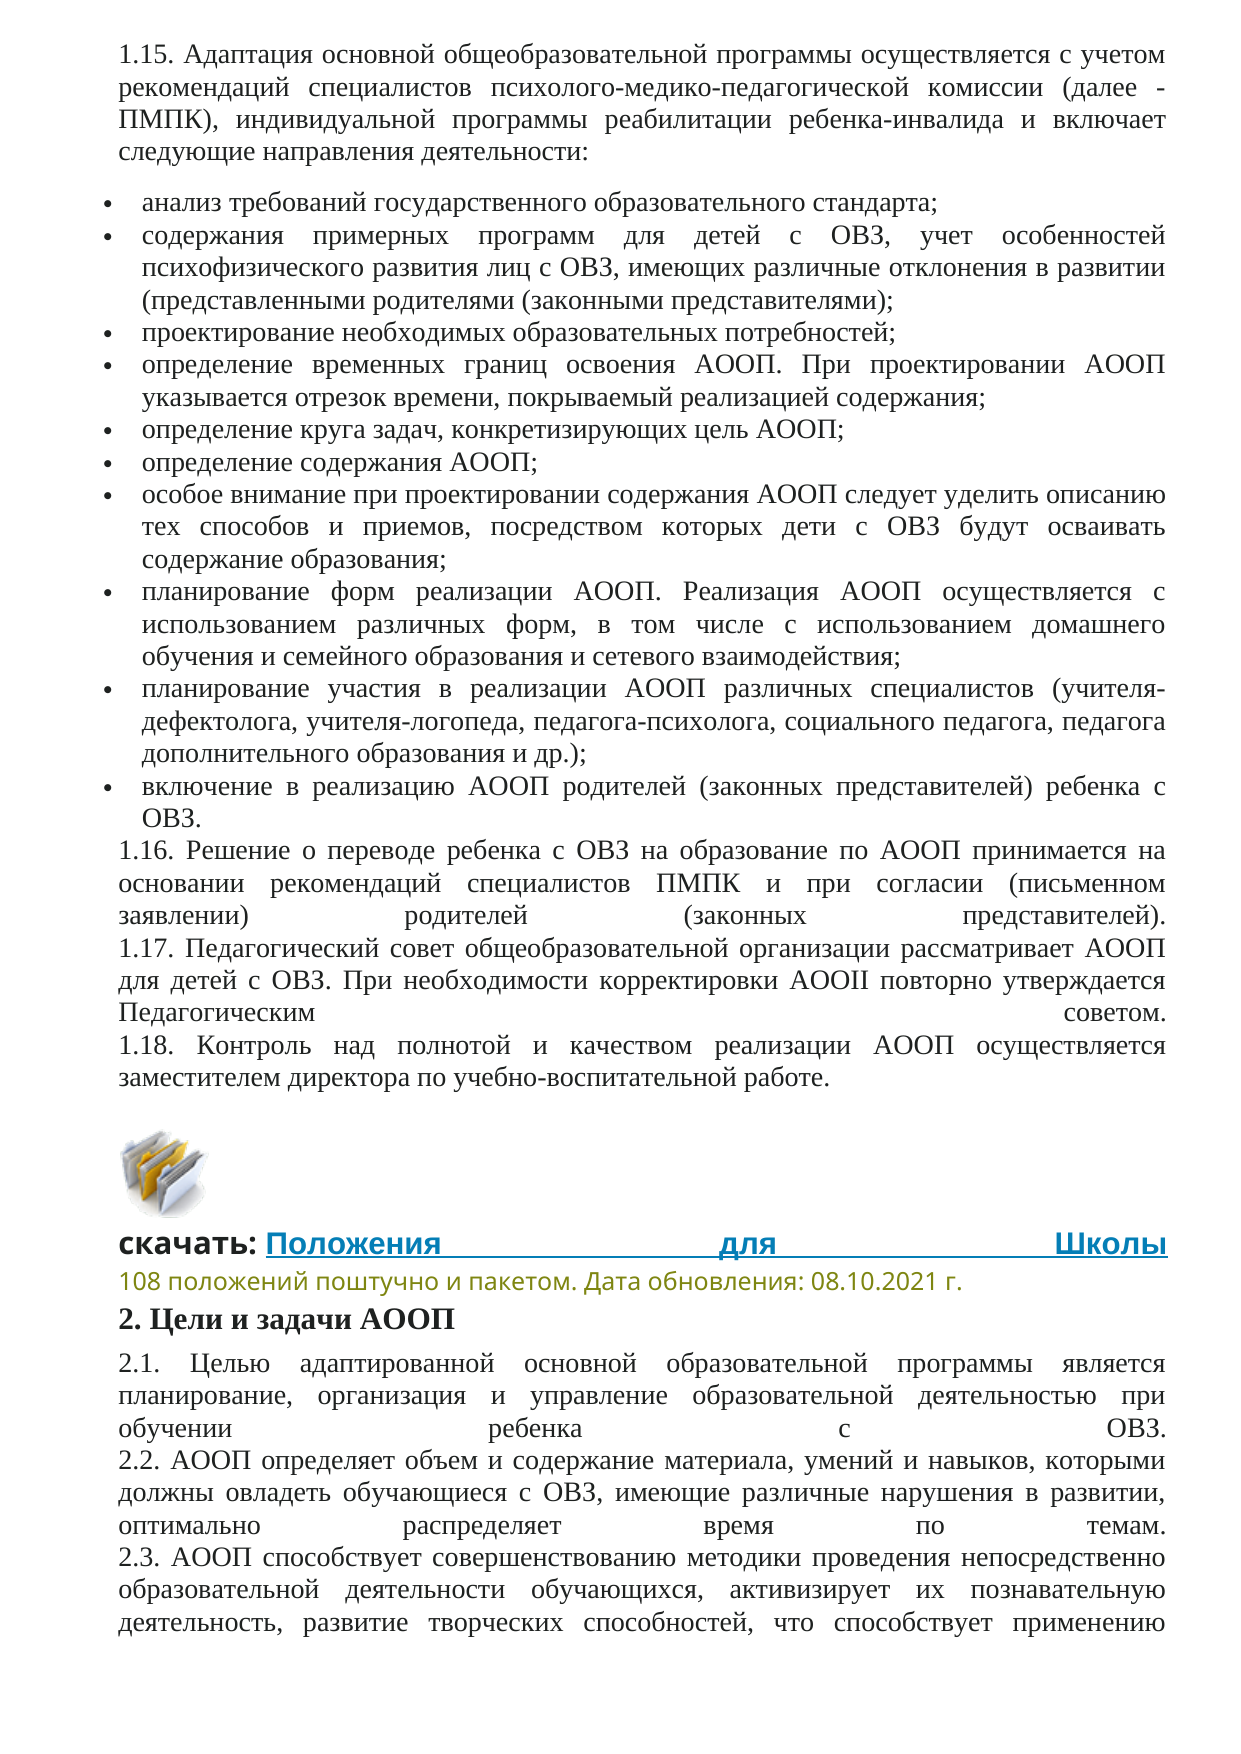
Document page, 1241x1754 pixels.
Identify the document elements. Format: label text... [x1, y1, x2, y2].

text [118, 1346, 1167, 1637]
picture [118, 1111, 212, 1221]
list определение временных границ освоения АООП. При проектировании АООП указывается отрезок времени, покрываемый реализацией содержания; [104, 347, 1167, 412]
list определение содержания АООП; [104, 445, 1167, 477]
text 1.16. Решение о переводе ребенка с ОВЗ на образование по АООП принимается на основании рекомендаций специалистов ПМПК и при согласии (письменном заявлении) родителей (законных представителей). 1.17. Педагогический совет общеобразовательной организации рассматривает АООП для детей с ОВЗ. При необходимости корректировки AOOII повторно утверждается Педагогическим советом. 1.18. Контроль над полнотой и качеством реализации АООП осуществляется заместителем директора по учебно-воспитательной работе. [118, 833, 1167, 1093]
text скачать: Положения для Школы 108 положений поштучно и пакетом. Дата обновления: 08.10.2021 г. [118, 1111, 1167, 1297]
list особое внимание при проектировании содержания АООП следует уделить описанию тех способов и приемов, посредством которых дети с ОВЗ будут осваивать содержание образования; [104, 477, 1167, 574]
list планирование участия в реализации АООП различных специалистов (учителя-дефектолога, учителя-логопеда, педагога-психолога, социального педагога, педагога дополнительного образования и др.); [104, 671, 1167, 769]
list включение в реализацию АООП родителей (законных представителей) ребенка с ОВЗ. [104, 769, 1167, 833]
list проектирование необходимых образовательных потребностей; [104, 315, 1167, 347]
list планирование форм реализации АООП. Реализация АООП осуществляется с использованием различных форм, в том числе с использованием домашнего обучения и семейного образования и сетевого взаимодействия; [104, 574, 1167, 671]
list анализ требований государственного образовательного стандарта; [104, 186, 1167, 218]
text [118, 37, 1167, 167]
list содержания примерных программ для детей с ОВЗ, учет особенностей психофизического развития лиц с ОВЗ, имеющих различные отклонения в развитии (представленными родителями (законными представителями); [104, 218, 1167, 315]
list определение круга задач, конкретизирующих цель АООП; [104, 412, 1167, 445]
text 2. Цели и задачи АООП [118, 1297, 1167, 1336]
